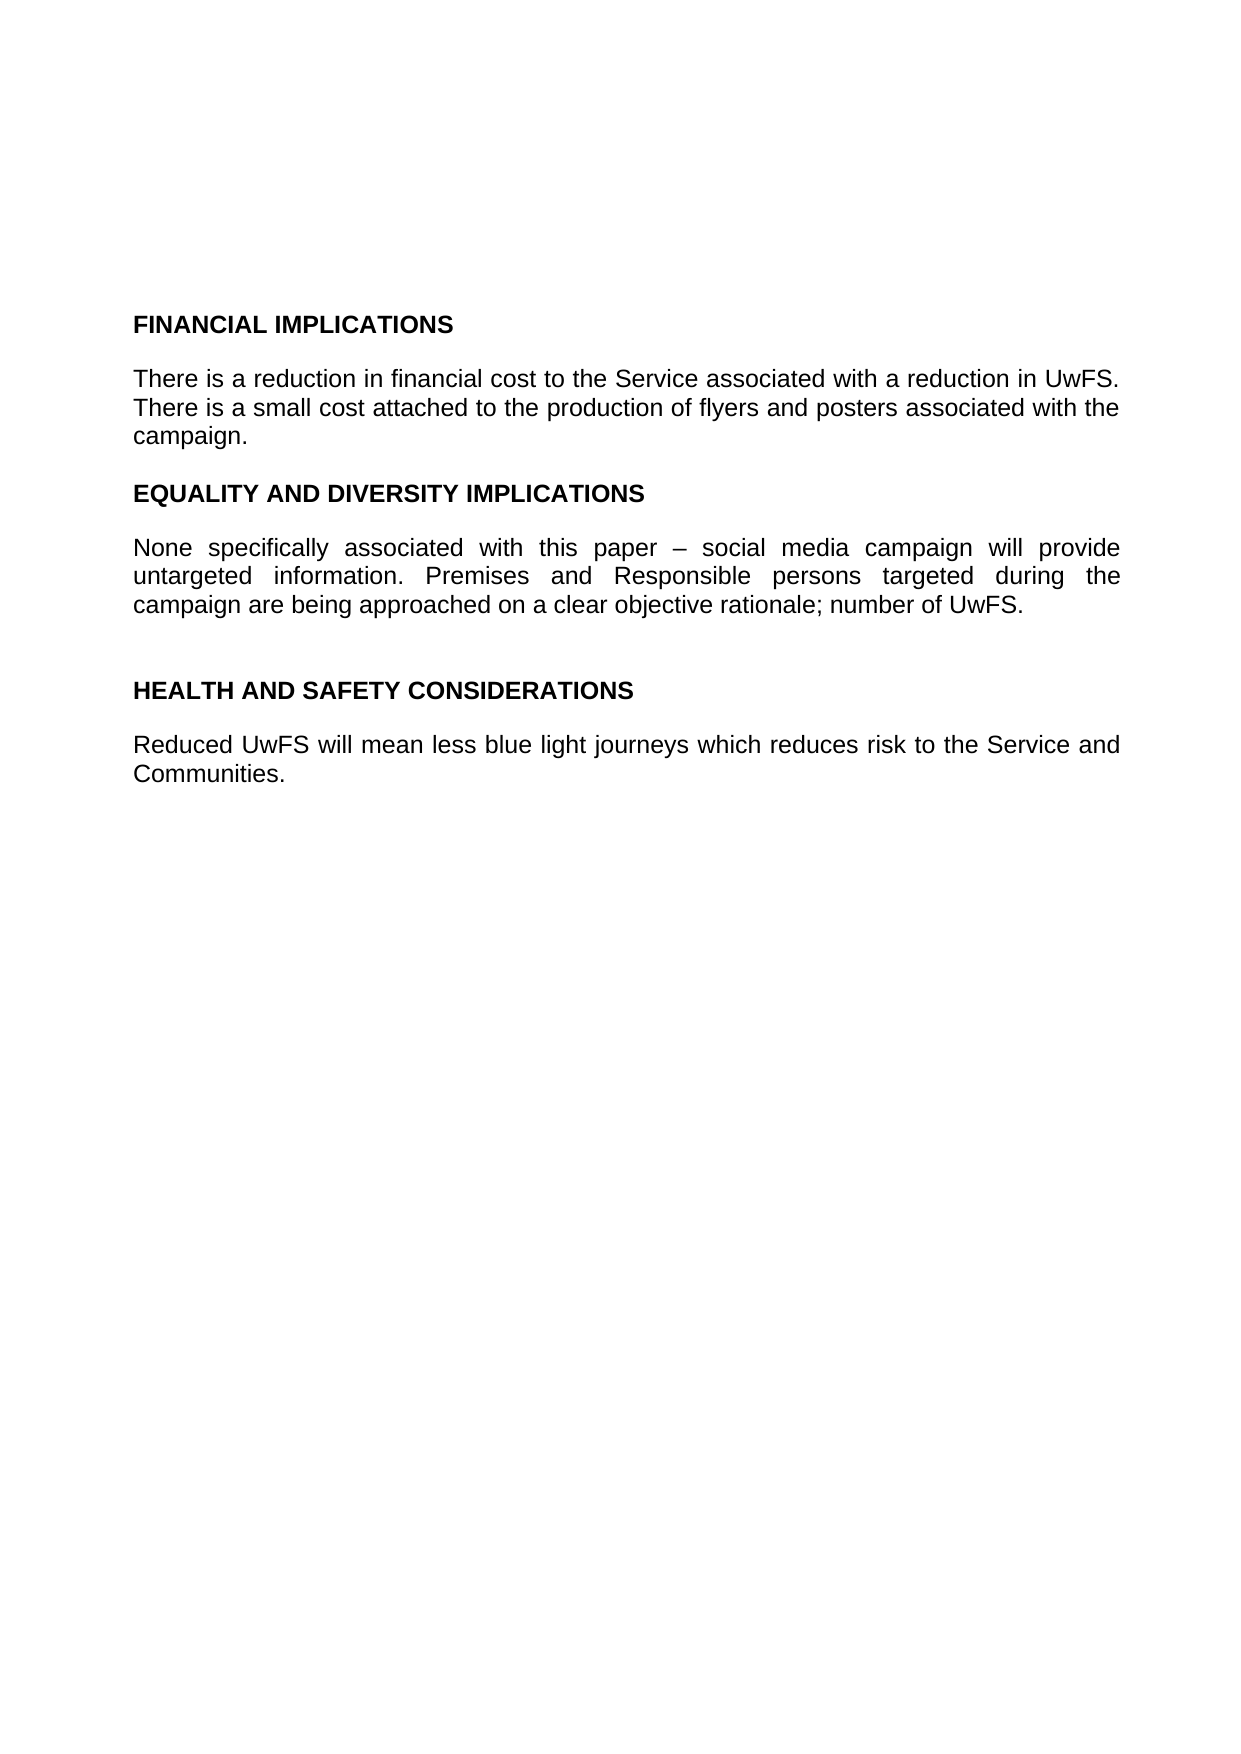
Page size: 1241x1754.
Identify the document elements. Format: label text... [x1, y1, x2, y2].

text None specifically associated with this paper – social media campaign will provide untargeted information. Premises and Responsible persons targeted during the campaign are being approached on a clear objective rationale; number of UwFS. [133, 533, 1122, 619]
subtitle Financial Implications [133, 310, 1122, 339]
subtitle HEALTH AND SAFETY CONSIDERATIONS [133, 676, 1122, 705]
text There is a reduction in financial cost to the Service associated with a reduction in UwFS. There is a small cost attached to the production of flyers and posters associated with the campaign. [133, 364, 1122, 450]
subtitle Equality and Diversity Implications [133, 479, 1122, 508]
text Reduced UwFS will mean less blue light journeys which reduces risk to the Service and Communities. [133, 730, 1122, 788]
